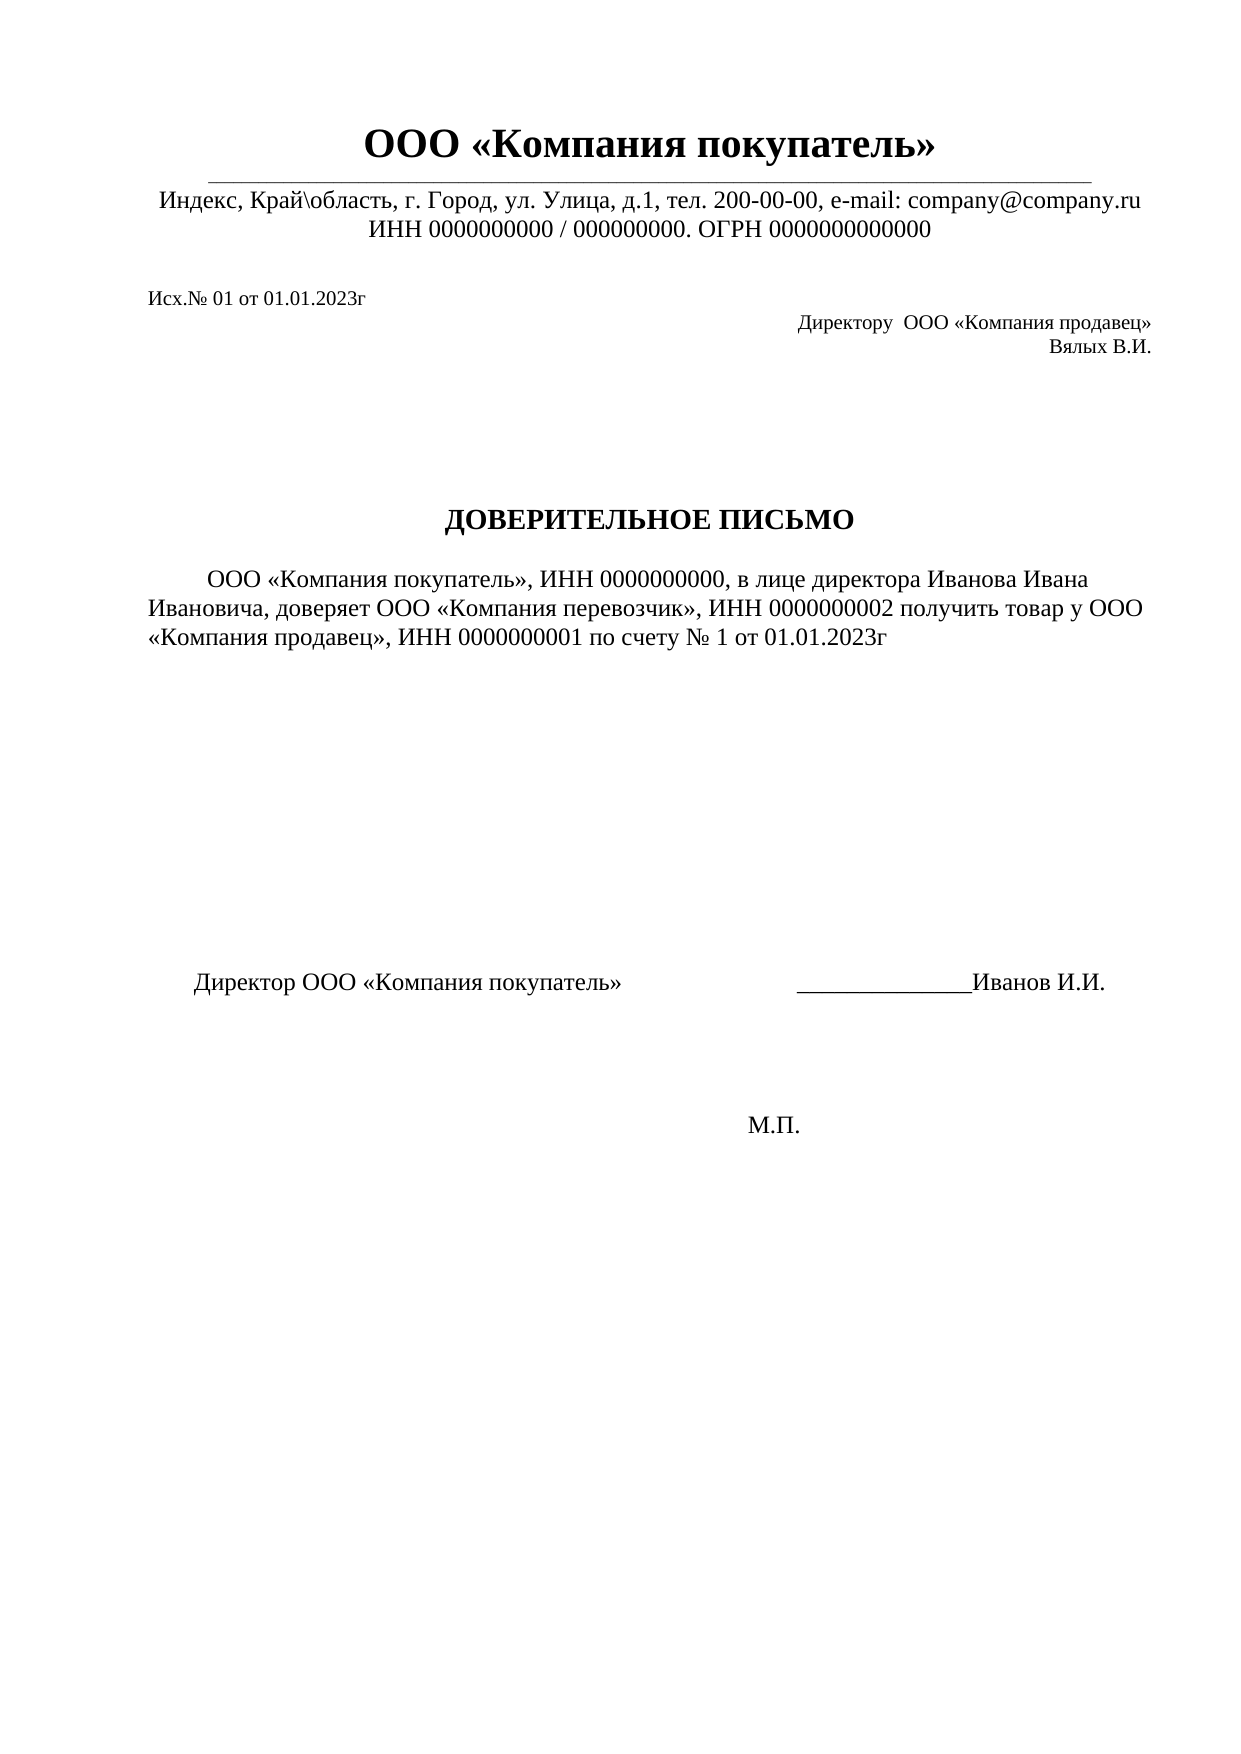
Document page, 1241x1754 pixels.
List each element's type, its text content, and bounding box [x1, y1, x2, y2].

text Исх.№ 01 от 01.01.2023г [148, 286, 1152, 310]
text ООО «Компания покупатель», ИНН 0000000000, в лице директора Иванова Ивана Ивановича, доверяет ООО «Компания перевозчик», ИНН 0000000002 получить товар у ООО «Компания продавец», ИНН 0000000001 по счету № 1 от 01.01.2023г [148, 564, 1152, 650]
text ИНН 0000000000 / 000000000. ОГРН 0000000000000 [148, 214, 1152, 243]
text ДОВЕРИТЕЛЬНОЕ ПИСЬМО [148, 502, 1152, 535]
text М.П. [148, 1110, 1152, 1139]
text Вялых В.И. [148, 334, 1152, 358]
text ООО «Компания покупатель» [148, 118, 1152, 166]
text Индекс, Край\область, г. Город, ул. Улица, д.1, тел. 200-00-00, e-mail: company@company.ru [148, 185, 1152, 214]
text Директор ООО «Компания покупатель» ______________Иванов И.И. [148, 967, 1152, 995]
text Директору ООО «Компания продавец» [148, 310, 1152, 334]
text __________________________________________________________________________________________________________ [148, 166, 1152, 185]
